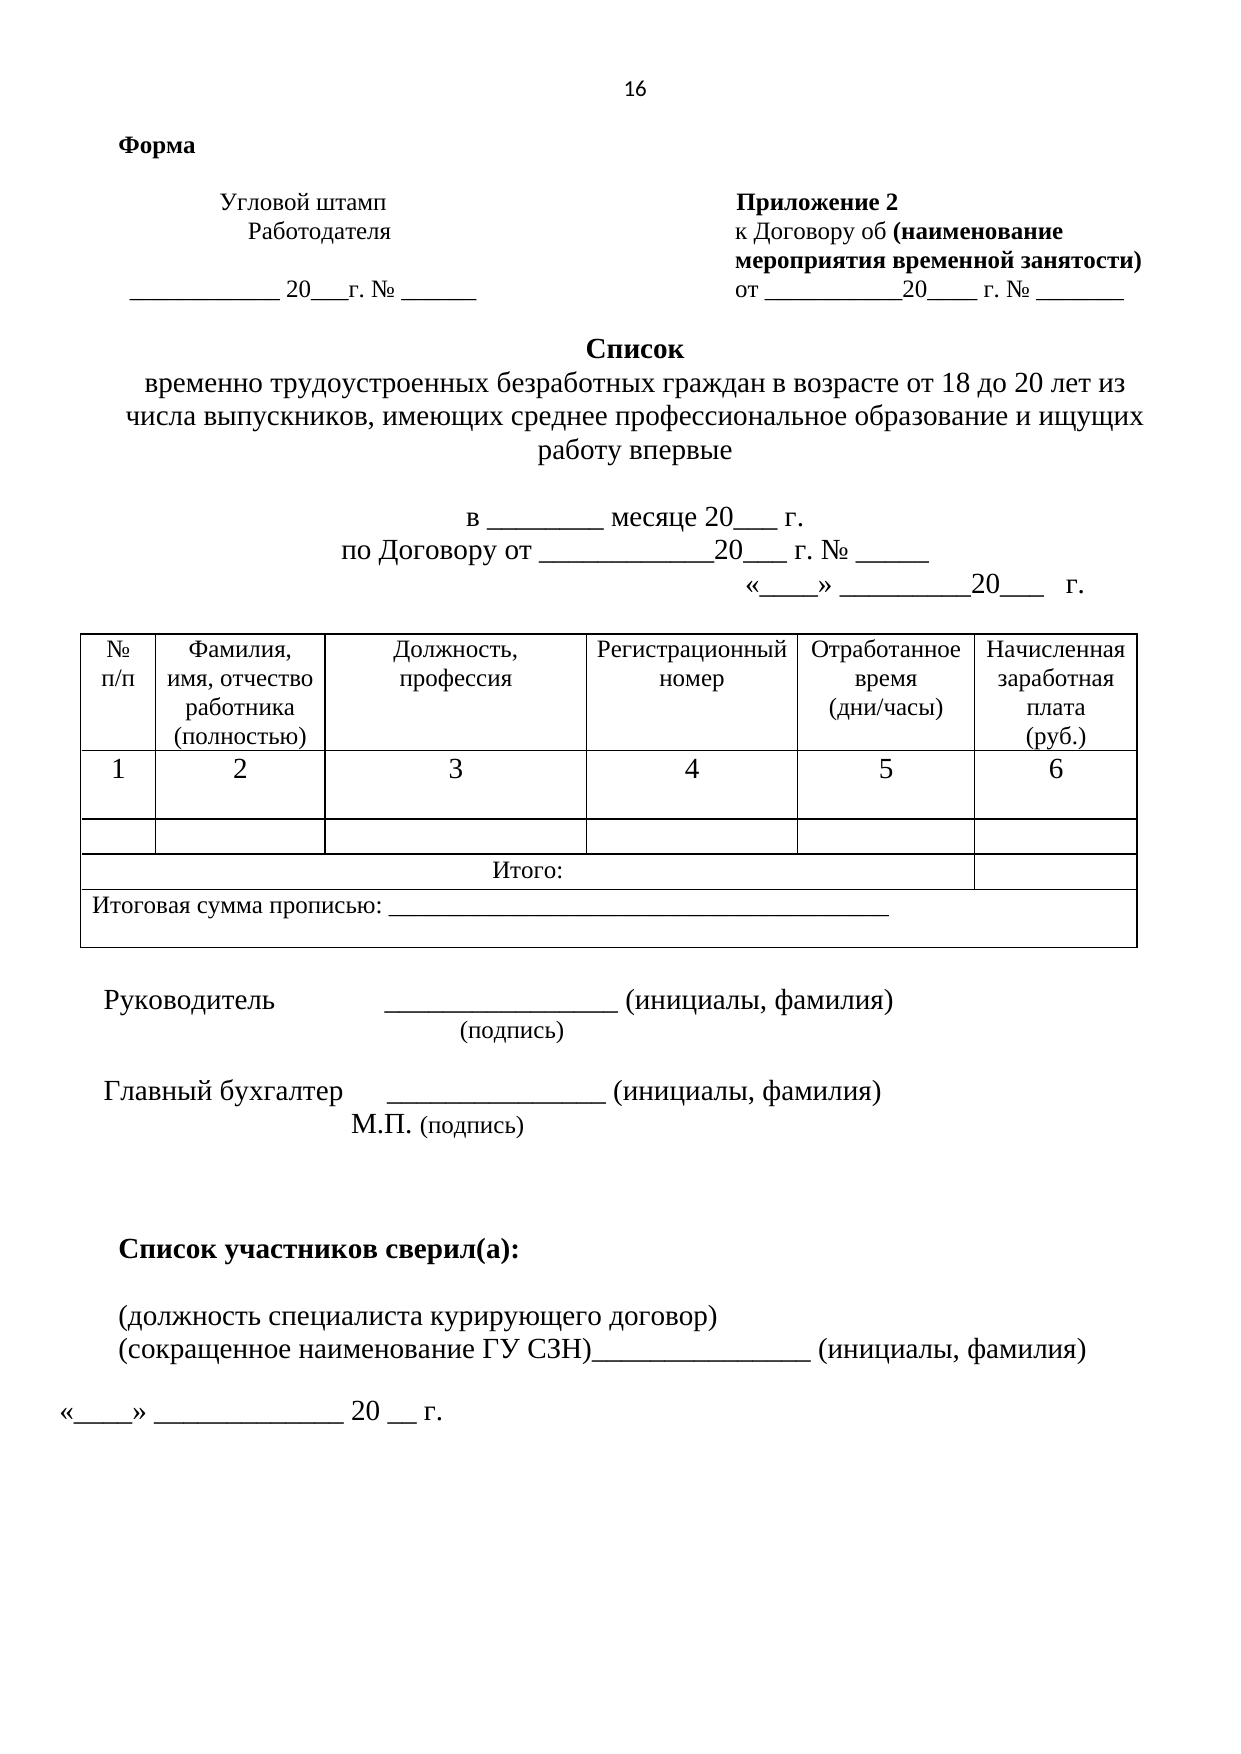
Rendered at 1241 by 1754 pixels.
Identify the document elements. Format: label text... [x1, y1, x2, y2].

table_cell Итоговая сумма прописью: ________________________________________ [81, 890, 1136, 947]
table_cell [975, 855, 1136, 888]
text М.П. (подпись) [59, 1106, 1152, 1140]
text Главный бухгалтер _______________ (инициалы, фамилия) [103, 1073, 1152, 1106]
text Список [118, 331, 1152, 365]
text временно трудоустроенных безработных граждан в возрасте от 18 до 20 лет из числа выпускников, имеющих среднее профессиональное образование и ищущих работу впервые [118, 365, 1152, 465]
table_header Фамилия, имя, отчество работника (полностью) [156, 635, 324, 749]
table_header Регистрационный номер [587, 635, 797, 749]
table_cell [798, 820, 974, 853]
text в ________ месяце 20___ г. [118, 499, 1152, 532]
table_cell [81, 819, 155, 853]
table_cell 6 [975, 751, 1136, 818]
text (подпись) [103, 1015, 1152, 1044]
table_cell [156, 820, 324, 853]
text по Договору от ____________20___ г. № _____ [118, 532, 1152, 566]
table_cell Итого: [81, 854, 974, 888]
table_cell [326, 820, 586, 853]
table_header Приложение 2 к Договору об (наименование мероприятия временной занятости) от ___________20____ г. № _______ [724, 188, 1222, 331]
table_cell 5 [798, 751, 974, 818]
table_header Должность, профессия [326, 635, 586, 749]
table_header Начисленная заработная плата (руб.) [975, 635, 1136, 749]
table_header № п/п [81, 635, 155, 749]
text Форма [118, 130, 1152, 159]
text (сокращенное наименование ГУ СЗН)_______________ (инициалы, фамилия) [118, 1332, 1152, 1365]
table_cell 1 [81, 751, 155, 818]
text (должность специалиста курирующего договор) [118, 1298, 1152, 1332]
text «____» _________20___ г. [118, 566, 1152, 599]
table_header Угловой штамп Работодателя ____________ 20___г. № ______ [118, 188, 724, 331]
text «____» _____________ 20 __ г. [59, 1393, 1152, 1427]
table_cell [975, 820, 1136, 853]
table_cell 2 [156, 751, 324, 818]
table_cell 4 [587, 751, 797, 818]
text Список участников сверил(а): [118, 1231, 1152, 1264]
table_header Отработанное время (дни/часы) [798, 635, 974, 749]
table_cell [587, 820, 797, 853]
text Руководитель ________________ (инициалы, фамилия) [103, 982, 1152, 1015]
table_cell 3 [326, 751, 586, 818]
